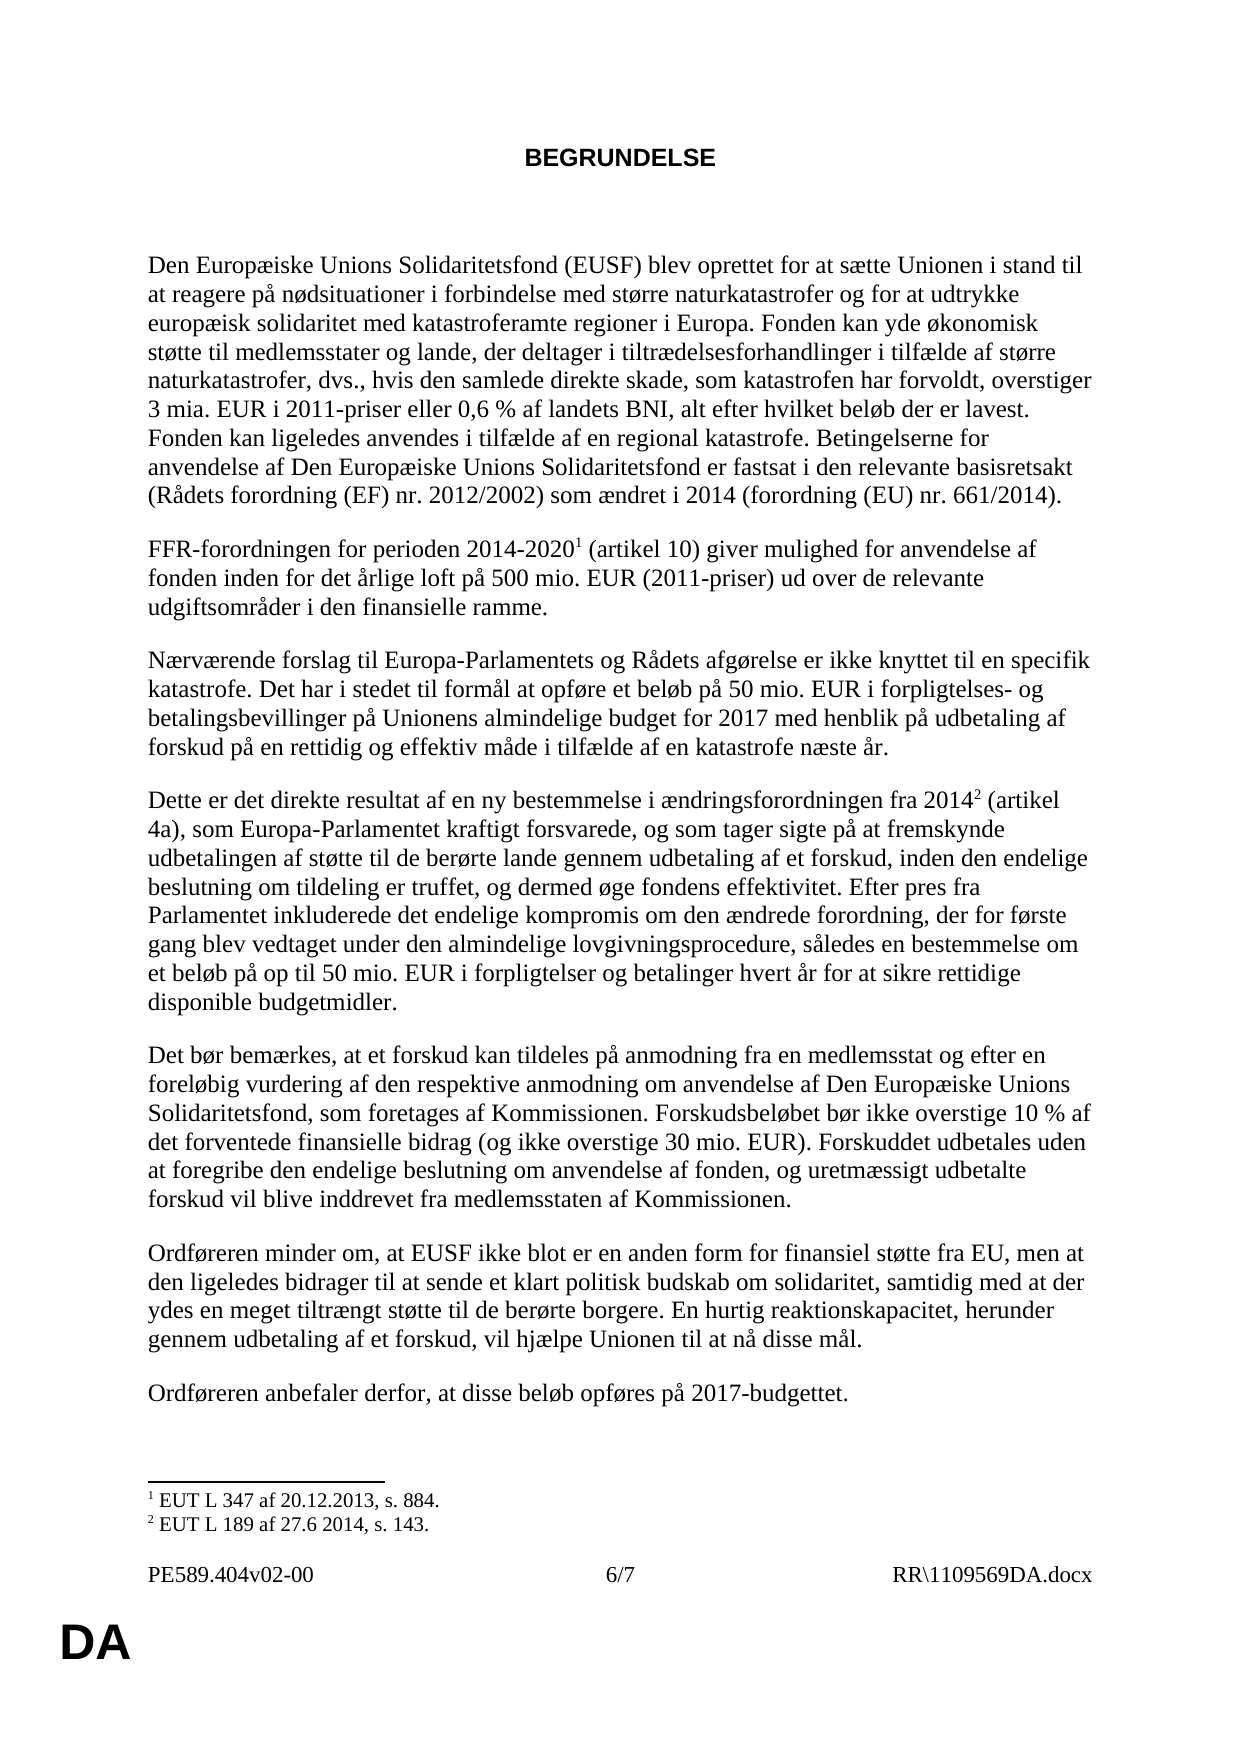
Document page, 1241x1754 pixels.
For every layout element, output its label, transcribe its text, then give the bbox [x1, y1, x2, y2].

text FFR-forordningen for perioden 2014-2020 (artikel 10) giver mulighed for anvendelse af fonden inden for det årlige loft på 500 mio. EUR (2011-priser) ud over de relevante udgiftsområder i den finansielle ramme. [148, 534, 1092, 621]
text Det bør bemærkes, at et forskud kan tildeles på anmodning fra en medlemsstat og efter en foreløbig vurdering af den respektive anmodning om anvendelse af Den Europæiske Unions Solidaritetsfond, som foretages af Kommissionen. Forskudsbeløbet bør ikke overstige 10 % af det forventede finansielle bidrag (og ikke overstige 30 mio. EUR). Forskuddet udbetales uden at foregribe den endelige beslutning om anvendelse af fonden, og uretmæssigt udbetalte forskud vil blive inddrevet fra medlemsstaten af Kommissionen. [148, 1041, 1092, 1213]
text Dette er det direkte resultat af en ny bestemmelse i ændringsforordningen fra 2014 (artikel 4a), som Europa-Parlamentet kraftigt forsvarede, og som tager sigte på at fremskynde udbetalingen af støtte til de berørte lande gennem udbetaling af et forskud, inden den endelige beslutning om tildeling er truffet, og dermed øge fondens effektivitet. Efter pres fra Parlamentet inkluderede det endelige kompromis om den ændrede forordning, der for første gang blev vedtaget under den almindelige lovgivningsprocedure, således en bestemmelse om et beløb på op til 50 mio. EUR i forpligtelser og betalinger hvert år for at sikre rettidige disponible budgetmidler. [148, 786, 1092, 1016]
subtitle BEGRUNDELSE [148, 143, 1092, 172]
text Ordføreren anbefaler derfor, at disse beløb opføres på 2017-budgettet. [148, 1378, 1092, 1407]
text Ordføreren minder om, at EUSF ikke blot er en anden form for finansiel støtte fra EU, men at den ligeledes bidrager til at sende et klart politisk budskab om solidaritet, samtidig med at der ydes en meget tiltrængt støtte til de berørte borgere. En hurtig reaktionskapacitet, herunder gennem udbetaling af et forskud, vil hjælpe Unionen til at nå disse mål. [148, 1238, 1092, 1353]
text Nærværende forslag til Europa-Parlamentets og Rådets afgørelse er ikke knyttet til en specifik katastrofe. Det har i stedet til formål at opføre et beløb på 50 mio. EUR i forpligtelses- og betalingsbevillinger på Unionens almindelige budget for 2017 med henblik på udbetaling af forskud på en rettidig og effektiv måde i tilfælde af en katastrofe næste år. [148, 646, 1092, 761]
text Den Europæiske Unions Solidaritetsfond (EUSF) blev oprettet for at sætte Unionen i stand til at reagere på nødsituationer i forbindelse med større naturkatastrofer og for at udtrykke europæisk solidaritet med katastroferamte regioner i Europa. Fonden kan yde økonomisk støtte til medlemsstater og lande, der deltager i tiltrædelsesforhandlinger i tilfælde af større naturkatastrofer, dvs., hvis den samlede direkte skade, som katastrofen har forvoldt, overstiger 3 mia. EUR i 2011-priser eller 0,6 % af landets BNI, alt efter hvilket beløb der er lavest. Fonden kan ligeledes anvendes i tilfælde af en regional katastrofe. Betingelserne for anvendelse af Den Europæiske Unions Solidaritetsfond er fastsat i den relevante basisretsakt (Rådets forordning (EF) nr. 2012/2002) som ændret i 2014 (forordning (EU) nr. 661/2014). [148, 251, 1092, 509]
